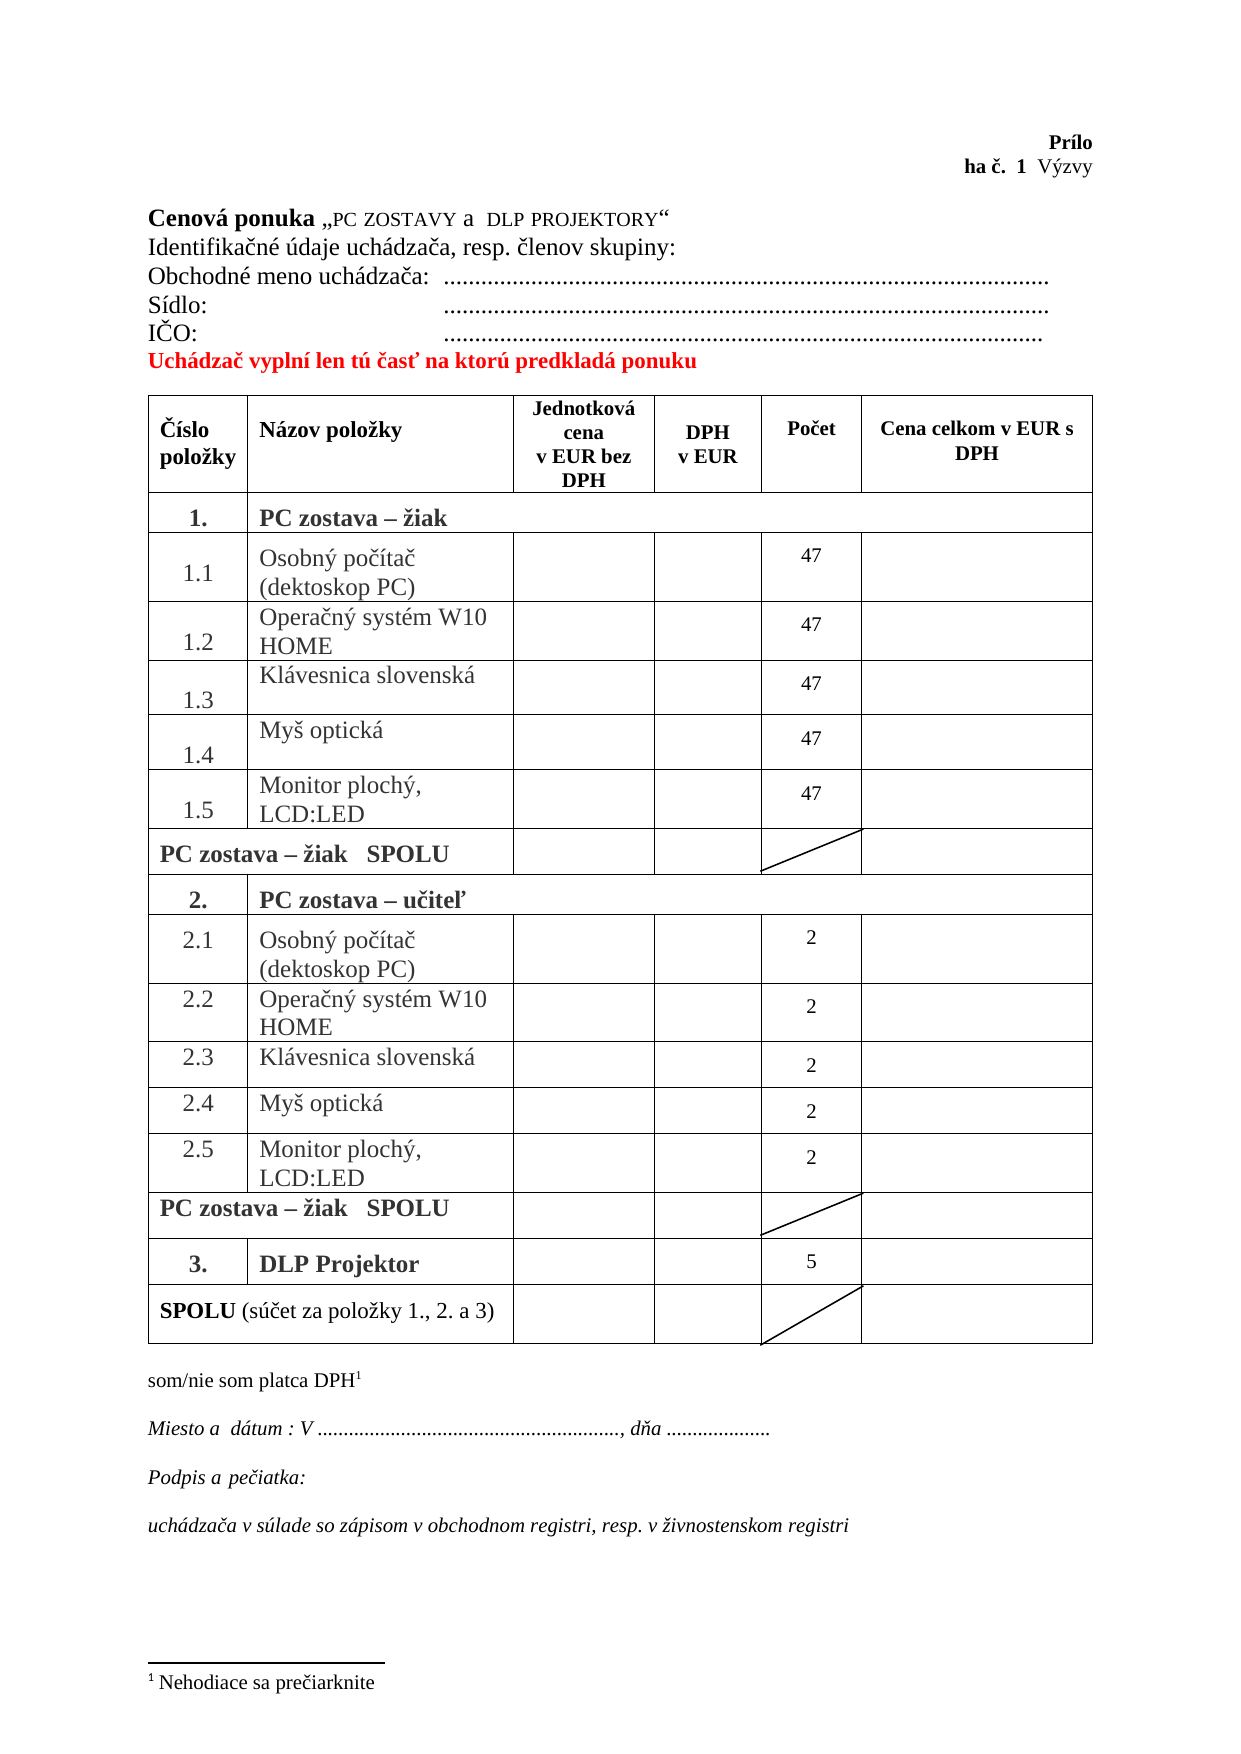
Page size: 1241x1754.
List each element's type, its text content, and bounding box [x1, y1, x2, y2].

table_header Názov položky [248, 396, 513, 492]
table_cell 47 [762, 533, 861, 601]
table_cell [655, 1285, 761, 1343]
table_cell [655, 1239, 761, 1283]
table_cell 1. [149, 493, 247, 532]
table_cell [862, 1285, 1092, 1343]
table_cell 5 [762, 1239, 861, 1283]
table_cell 3. [149, 1239, 247, 1283]
table_cell [655, 1088, 761, 1133]
table_cell [514, 1088, 654, 1133]
table_cell Monitor plochý, LCD:LED [248, 1134, 513, 1192]
table_cell Myš optická [248, 1088, 513, 1133]
table_cell [655, 915, 761, 983]
table_cell Operačný systém W10 HOME [248, 984, 513, 1041]
table_cell Osobný počítač (dektoskop PC) [248, 915, 513, 983]
table_cell [655, 1193, 761, 1238]
table_cell 2.4 [149, 1088, 247, 1133]
table_header Jednotková cena v EUR bez DPH [514, 396, 654, 492]
table_cell Klávesnica slovenská [248, 1042, 513, 1087]
table_cell 1.2 [149, 602, 247, 659]
table_header Cena celkom v EUR s DPH [862, 396, 1092, 492]
table_cell [655, 602, 761, 659]
table_cell [862, 1239, 1092, 1283]
table_cell Myš optická [248, 715, 513, 769]
table_cell [655, 1134, 761, 1192]
table_cell [655, 1042, 761, 1087]
table_cell [762, 829, 859, 869]
table_cell PC zostava – učiteľ [248, 875, 1092, 914]
text uchádzača v súlade so zápisom v obchodnom registri, resp. v živnostenskom registri [148, 1513, 1092, 1537]
table_cell [655, 770, 761, 828]
table_cell [862, 661, 1092, 714]
table_cell [514, 1042, 654, 1087]
table_cell Osobný počítač (dektoskop PC) [248, 533, 513, 601]
table_cell [514, 602, 654, 659]
table_cell 2 [762, 984, 861, 1041]
table_cell 47 [762, 602, 861, 659]
table_cell [762, 1285, 861, 1342]
table_cell Monitor plochý, LCD:LED [248, 770, 513, 828]
text Miesto a dátum : V .........................................................., dňa .................... [148, 1416, 1092, 1440]
text Sídlo: ................................................................................................. [148, 290, 1092, 318]
text Podpis a pečiatka: [148, 1465, 1092, 1489]
table_cell [514, 1134, 654, 1192]
table_cell [862, 770, 1092, 828]
table_cell 1.4 [149, 715, 247, 769]
table_cell 2.2 [149, 984, 247, 1041]
table_cell [514, 533, 654, 601]
table_cell 47 [762, 661, 861, 714]
table_cell [514, 770, 654, 828]
table_cell [862, 1134, 1092, 1192]
table_cell 1.3 [149, 661, 247, 714]
table_cell [862, 715, 1092, 769]
table_cell Operačný systém W10 HOME [248, 602, 513, 659]
text som/nie som platca DPH [148, 1368, 1092, 1392]
table_cell 1.5 [149, 770, 247, 828]
table_cell [862, 602, 1092, 659]
table_cell SPOLU (súčet za položky 1., 2. a 3) [149, 1285, 513, 1343]
table_cell [655, 715, 761, 769]
table_cell [862, 1193, 1092, 1238]
table_cell 2.3 [149, 1042, 247, 1087]
table_cell [862, 915, 1092, 983]
table_header Počet [762, 396, 861, 492]
table_cell [655, 661, 761, 714]
table_cell [514, 915, 654, 983]
table_cell [862, 984, 1092, 1041]
table_cell [655, 533, 761, 601]
table_header DPH v EUR [655, 396, 761, 492]
table_cell [862, 829, 1092, 873]
table_cell 2.1 [149, 915, 247, 983]
table_cell [514, 1239, 654, 1283]
table_cell PC zostava – žiak SPOLU [149, 829, 513, 873]
table_cell [768, 1289, 861, 1343]
table_cell [514, 829, 654, 873]
table_cell 2 [762, 1134, 861, 1192]
text Cenová ponuka „pc zostavy a dlp projektory“ [148, 203, 1092, 232]
table_cell [862, 1088, 1092, 1133]
table_cell [762, 1193, 859, 1233]
table_cell [514, 984, 654, 1041]
table_cell 47 [762, 715, 861, 769]
text Uchádzač vyplní len tú časť na ktorú predkladá ponuku [148, 347, 1092, 374]
table_cell DLP Projektor [248, 1239, 513, 1283]
table_cell [762, 832, 861, 873]
table_cell [862, 533, 1092, 601]
table_header Číslo položky [149, 396, 247, 492]
table_cell 2. [149, 875, 247, 914]
table_cell 1.1 [149, 533, 247, 601]
text Obchodné meno uchádzača: ................................................................................................. [148, 261, 1092, 290]
table_cell 47 [762, 770, 861, 828]
table_cell PC zostava – žiak SPOLU [149, 1193, 513, 1238]
table_cell PC zostava – žiak [248, 493, 1092, 532]
table_cell [862, 1042, 1092, 1087]
table_cell [514, 1193, 654, 1238]
text Identifikačné údaje uchádzača, resp. členov skupiny: [148, 232, 1092, 261]
table_cell [514, 715, 654, 769]
table_cell 2.5 [149, 1134, 247, 1192]
table_cell 2 [762, 1088, 861, 1133]
table_cell [514, 1285, 654, 1343]
table_cell 2 [762, 1042, 861, 1087]
text IČO: ................................................................................................ [148, 318, 1092, 347]
table_cell [655, 829, 761, 873]
table_cell [514, 661, 654, 714]
table_cell 2 [762, 915, 861, 983]
table_cell [655, 984, 761, 1041]
table_cell [762, 1196, 861, 1238]
table_cell Klávesnica slovenská [248, 661, 513, 714]
